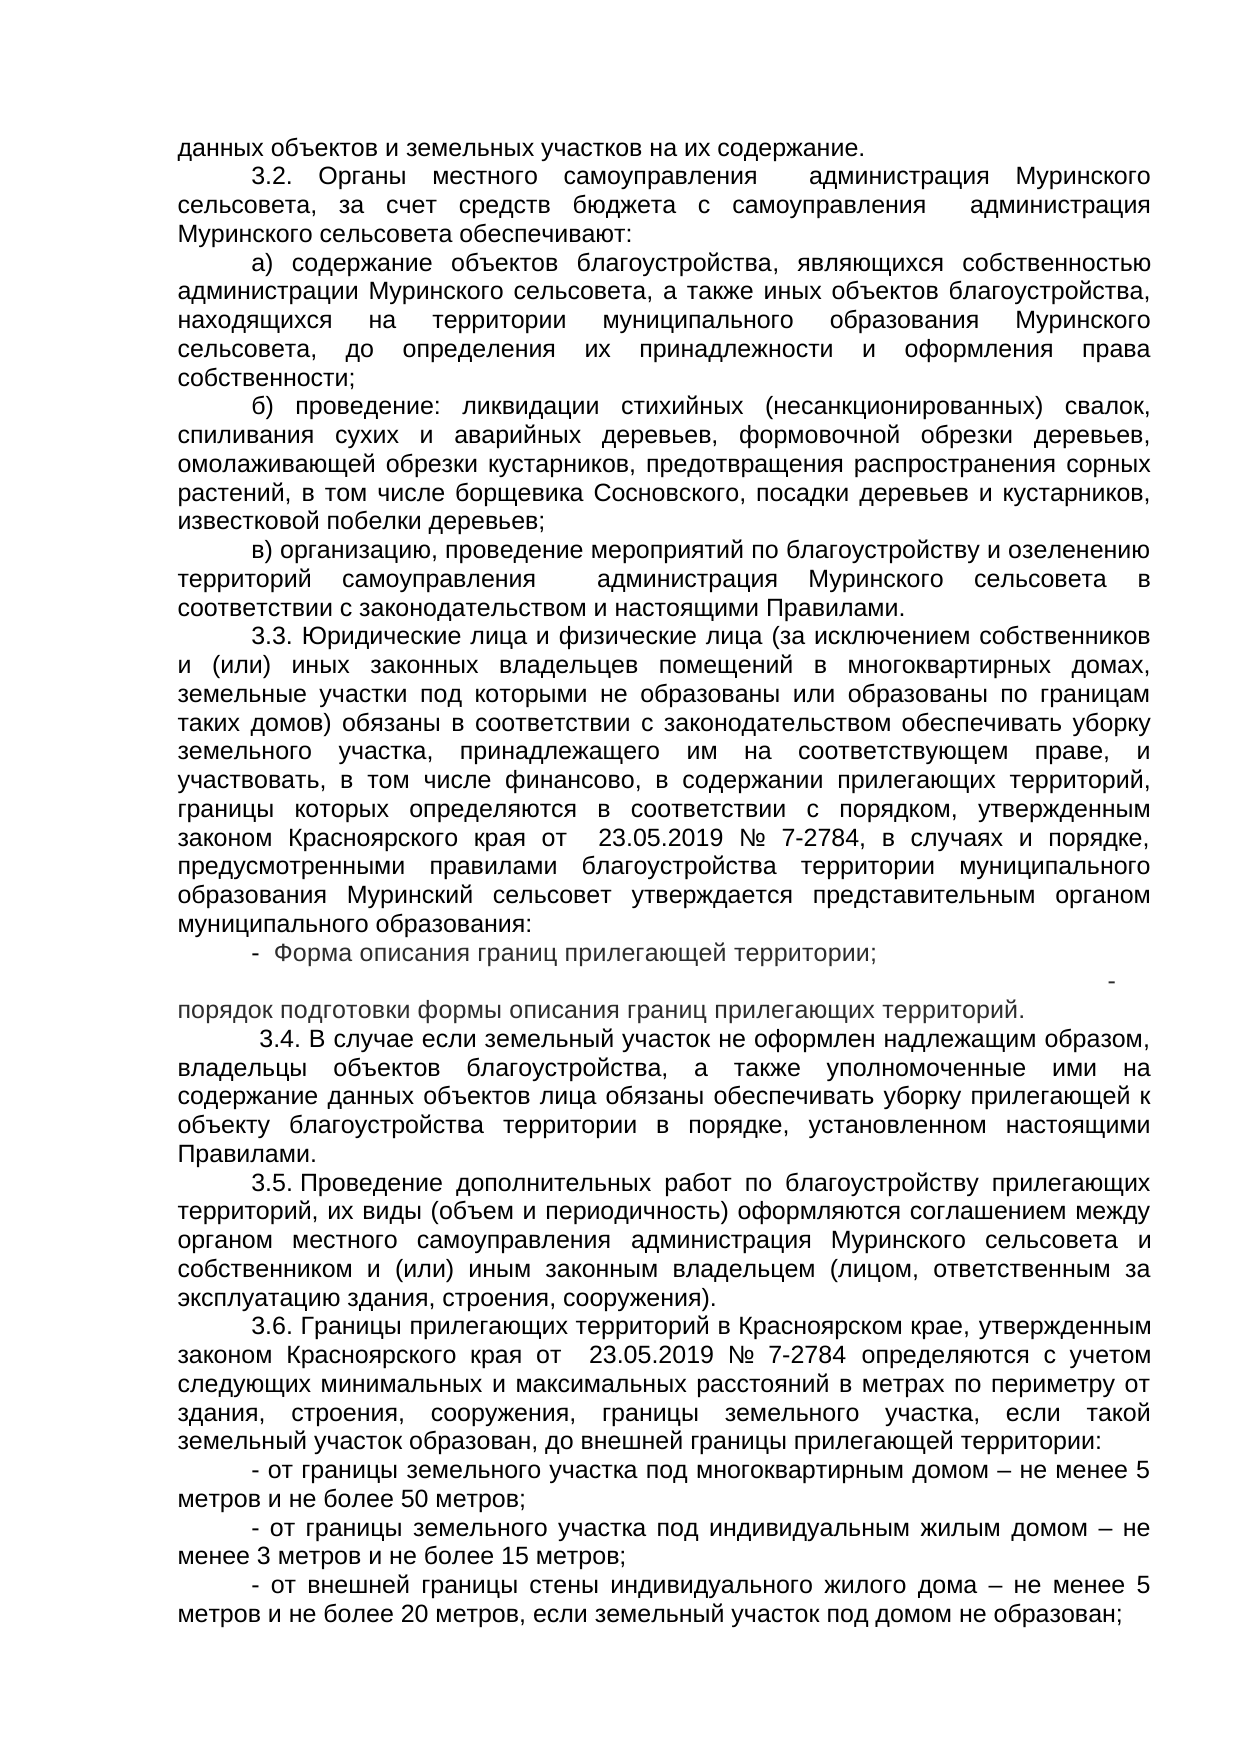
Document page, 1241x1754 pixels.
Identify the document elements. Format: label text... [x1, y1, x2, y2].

text - от внешней границы стены индивидуального жилого дома – не менее 5 метров и не более 20 метров, если земельный участок под домом не образован; [177, 1570, 1152, 1627]
text 3.5. Проведение дополнительных работ по благоустройству прилегающих территорий, их виды (объем и периодичность) оформляются соглашением между органом местного самоуправления администрация Муринского сельсовета и собственником и (или) иным законным владельцем (лицом, ответственным за эксплуатацию здания, строения, сооружения). [177, 1167, 1152, 1311]
text 3.4. В случае если земельный участок не оформлен надлежащим образом, владельцы объектов благоустройства, а также уполномоченные ими на содержание данных объектов лица обязаны обеспечивать уборку прилегающей к объекту благоустройства территории в порядке, установленном настоящими Правилами. [177, 1024, 1152, 1167]
text в) организацию, проведение мероприятий по благоустройству и озеленению территорий самоуправления администрация Муринского сельсовета в соответствии с законодательством и настоящими Правилами. [177, 535, 1152, 621]
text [177, 132, 1152, 161]
text - от границы земельного участка под многоквартирным домом – не менее 5 метров и не более 50 метров; [177, 1455, 1152, 1512]
text 3.6. Границы прилегающих территорий в Красноярском крае, утвержденным законом Красноярского края от 23.05.2019 № 7-2784 определяются с учетом следующих минимальных и максимальных расстояний в метрах по периметру от здания, строения, сооружения, границы земельного участка, если такой земельный участок образован, до внешней границы прилегающей территории: [177, 1311, 1152, 1455]
text - порядок подготовки формы описания границ прилегающих территорий. [177, 966, 1152, 1024]
text - от границы земельного участка под индивидуальным жилым домом – не менее 3 метров и не более 15 метров; [177, 1512, 1152, 1570]
text - Форма описания границ прилегающей территории; [177, 937, 1152, 966]
list 3.2. Органы местного самоуправления администрация Муринского сельсовета, за счет средств бюджета с самоуправления администрация Муринского сельсовета обеспечивают: [177, 161, 1152, 247]
text 3.3. Юридические лица и физические лица (за исключением собственников и (или) иных законных владельцев помещений в многоквартирных домах, земельные участки под которыми не образованы или образованы по границам таких домов) обязаны в соответствии с законодательством обеспечивать уборку земельного участка, принадлежащего им на соответствующем праве, и участвовать, в том числе финансово, в содержании прилегающих территорий, границы которых определяются в соответствии с порядком, утвержденным законом Красноярского края от 23.05.2019 № 7-2784, в случаях и порядке, предусмотренными правилами благоустройства территории муниципального образования Муринский сельсовет утверждается представительным органом муниципального образования: [177, 621, 1152, 937]
text а) содержание объектов благоустройства, являющихся собственностью администрации Муринского сельсовета, а также иных объектов благоустройства, находящихся на территории муниципального образования Муринского сельсовета, до определения их принадлежности и оформления права собственности; [177, 247, 1152, 391]
text б) проведение: ликвидации стихийных (несанкционированных) свалок, спиливания сухих и аварийных деревьев, формовочной обрезки деревьев, омолаживающей обрезки кустарников, предотвращения распространения сорных растений, в том числе борщевика Сосновского, посадки деревьев и кустарников, известковой побелки деревьев; [177, 391, 1152, 535]
